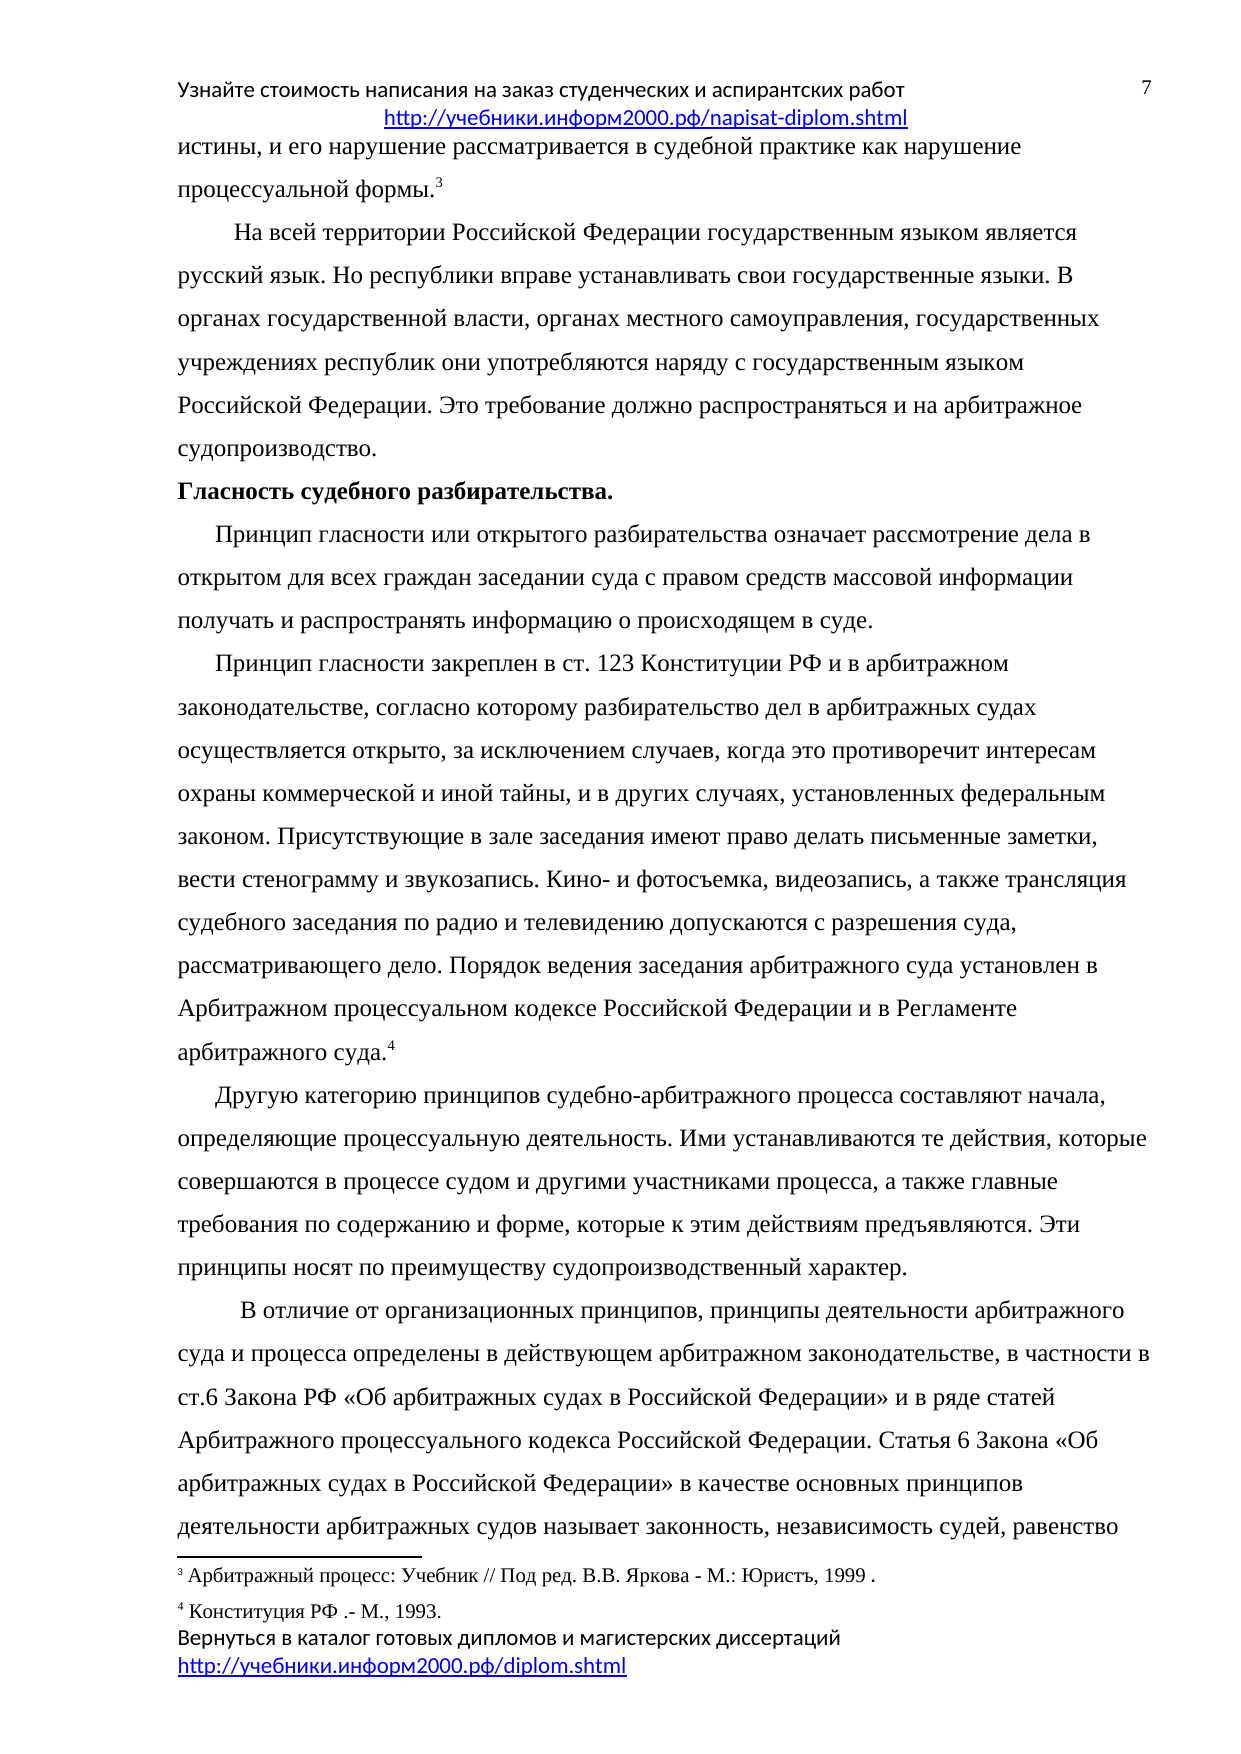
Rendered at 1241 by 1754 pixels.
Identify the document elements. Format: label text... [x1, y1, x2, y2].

text Принцип гласности закреплен в ст. 123 Конституции РФ и в арбитражном законодательстве, согласно которому разбирательство дел в арбитражных судах осуществляется открыто, за исключением случаев, когда это противоречит интересам охраны коммерческой и иной тайны, и в других случаях, установленных федеральным законом. Присутствующие в зале заседания имеют право делать письменные заметки, вести стенограмму и звукозапись. Кино- и фотосъемка, видеозапись, а также трансляция судебного заседания по радио и телевидению допускаются с разрешения суда, рассматривающего дело. Порядок ведения заседания арбитражного суда установлен в Арбитражном процессуальном кодексе Российской Федерации и в Регламенте арбитражного суда. [177, 648, 1152, 1065]
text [177, 131, 1152, 203]
text Другую категорию принципов судебно-арбитражного процесса составляют начала, определяющие процессуальную деятельность. Ими устанавливаются те действия, которые совершаются в процессе судом и другими участниками процесса, а также главные требования по содержанию и форме, которые к этим действиям предъявляются. Эти принципы носят по преимуществу судопроизводственный характер. [177, 1080, 1152, 1281]
text Гласность судебного разбирательства. [177, 476, 1152, 505]
text Принцип гласности или открытого разбирательства означает рассмотрение дела в открытом для всех граждан заседании суда с правом средств массовой информации получать и распространять информацию о происходящем в суде. [177, 519, 1152, 634]
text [177, 1295, 1152, 1540]
text На всей территории Российской Федерации государственным языком является русский язык. Но республики вправе устанавливать свои государственные языки. В органах государственной власти, органах местного самоуправления, государственных учреждениях республик они употребляются наряду с государственным языком Российской Федерации. Это требование должно распространяться и на арбитражное судопроизводство. [177, 217, 1152, 462]
